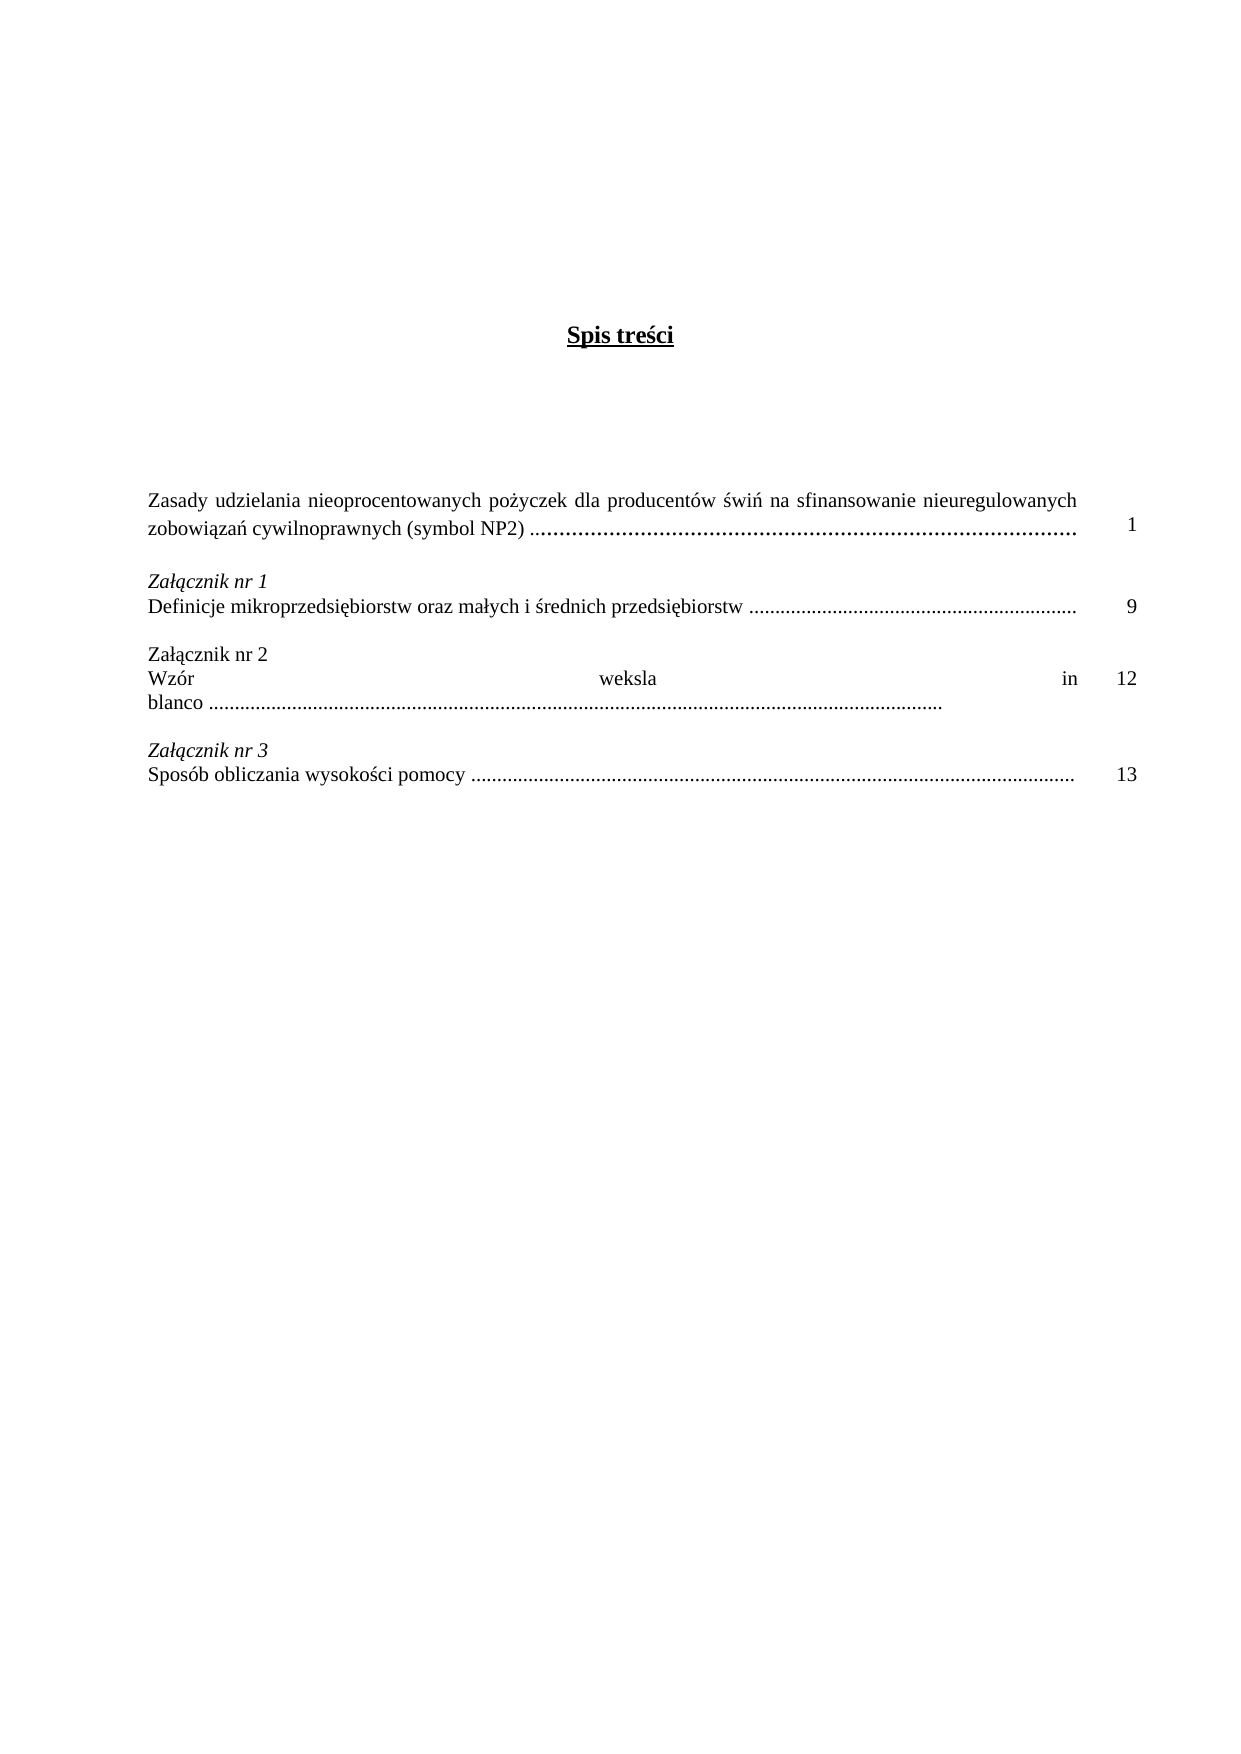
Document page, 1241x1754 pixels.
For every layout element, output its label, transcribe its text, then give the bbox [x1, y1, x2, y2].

text Spis treści [148, 320, 1093, 349]
table_cell 12 [1085, 642, 1144, 738]
table_cell Załącznik nr 2 Wzór weksla in blanco ............................................................................................................................................. [140, 642, 1085, 738]
table_cell 13 [1085, 738, 1144, 810]
table_cell Załącznik nr 3 Sposób obliczania wysokości pomocy .................................................................................................................... [140, 738, 1085, 810]
table_header Załącznik nr 1 Definicje mikroprzedsiębiorstw oraz małych i średnich przedsiębiorstw ............................................................... [140, 570, 1085, 642]
table_header Zasady udzielania nieoprocentowanych pożyczek dla producentów świń na sfinansowanie nieuregulowanych zobowiązań cywilnoprawnych (symbol NP2) ........................................................................................ [140, 464, 1085, 541]
table_header 9 [1085, 570, 1144, 642]
table_header 1 [1085, 464, 1144, 541]
